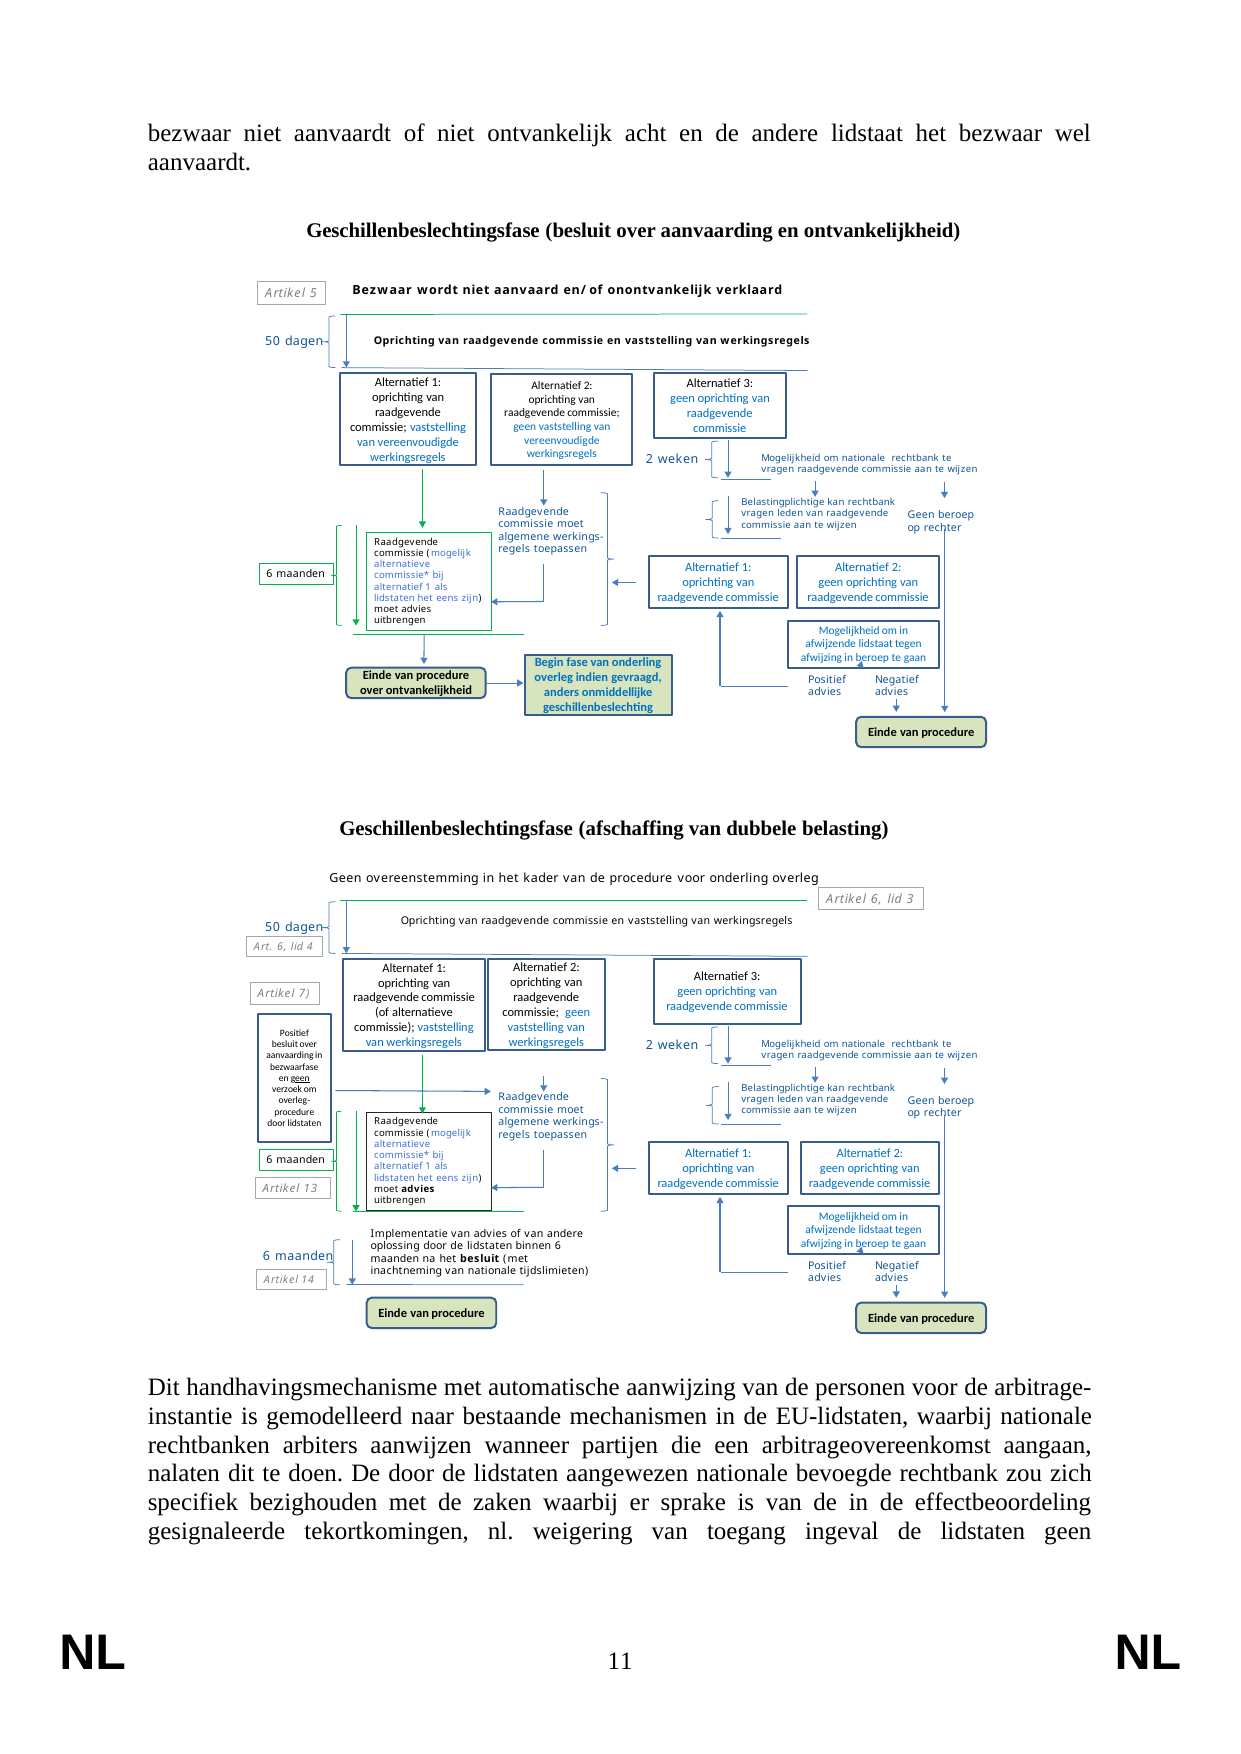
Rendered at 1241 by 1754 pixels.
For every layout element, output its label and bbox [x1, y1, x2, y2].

text [148, 118, 1093, 176]
text [148, 1372, 1093, 1545]
